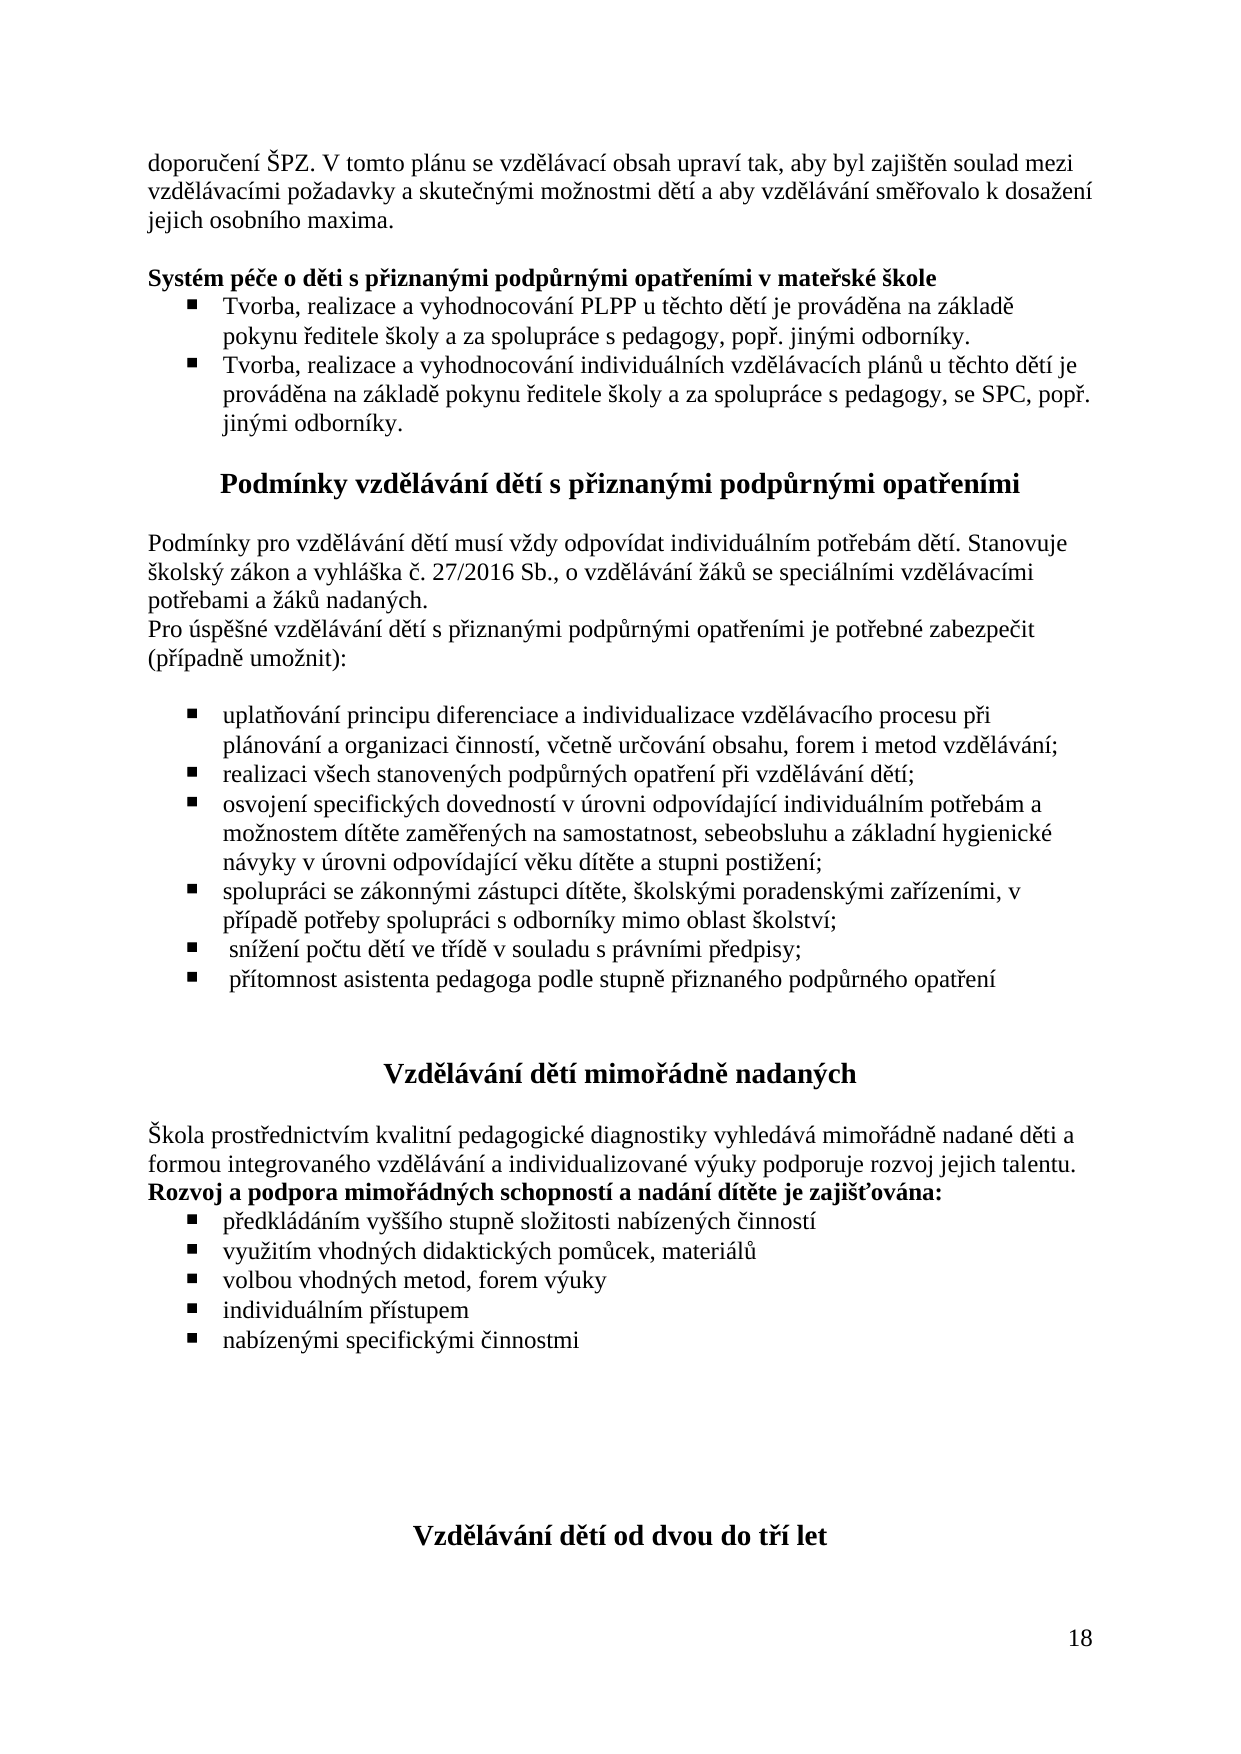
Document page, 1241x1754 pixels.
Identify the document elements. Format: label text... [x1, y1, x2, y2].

list Tvorba, realizace a vyhodnocování PLPP u těchto dětí je prováděna na základě pokynu ředitele školy a za spolupráce s pedagogy, popř. jinými odborníky. [185, 291, 1093, 350]
list nabízenými specifickými činnostmi [185, 1325, 1093, 1355]
text Rozvoj a podpora mimořádných schopností a nadání dítěte je zajišťována: [148, 1177, 1093, 1206]
list snížení počtu dětí ve třídě v souladu s právními předpisy; [185, 934, 1093, 964]
text Pro úspěšné vzdělávání dětí s přiznanými podpůrnými opatřeními je potřebné zabezpečit (případně umožnit): [148, 614, 1093, 672]
text Podmínky pro vzdělávání dětí musí vždy odpovídat individuálním potřebám dětí. Stanovuje školský zákon a vyhláška č. 27/2016 Sb., o vzdělávání žáků se speciálními vzdělávacími potřebami a žáků nadaných. [148, 528, 1093, 614]
list uplatňování principu diferenciace a individualizace vzdělávacího procesu při plánování a organizaci činností, včetně určování obsahu, forem i metod vzdělávání; [185, 701, 1093, 759]
list individuálním přístupem [185, 1295, 1093, 1325]
text Podmínky vzdělávání dětí s přiznanými podpůrnými opatřeními [148, 466, 1093, 499]
list osvojení specifických dovedností v úrovni odpovídající individuálním potřebám a možnostem dítěte zaměřených na samostatnost, sebeobsluhu a základní hygienické návyky v úrovni odpovídající věku dítěte a stupni postižení; [185, 789, 1093, 876]
list předkládáním vyššího stupně složitosti nabízených činností [185, 1206, 1093, 1236]
list spolupráci se zákonnými zástupci dítěte, školskými poradenskými zařízeními, v případě potřeby spolupráci s odborníky mimo oblast školství; [185, 876, 1093, 934]
text Systém péče o děti s přiznanými podpůrnými opatřeními v mateřské škole [148, 263, 1093, 291]
list využitím vhodných didaktických pomůcek, materiálů [185, 1236, 1093, 1266]
text Škola prostřednictvím kvalitní pedagogické diagnostiky vyhledává mimořádně nadané děti a formou integrovaného vzdělávání a individualizované výuky podporuje rozvoj jejich talentu. [148, 1120, 1093, 1177]
text Vzdělávání dětí od dvou do tří let [148, 1518, 1093, 1551]
list realizaci všech stanovených podpůrných opatření při vzdělávání dětí; [185, 759, 1093, 789]
list Tvorba, realizace a vyhodnocování individuálních vzdělávacích plánů u těchto dětí je prováděna na základě pokynu ředitele školy a za spolupráce s pedagogy, se SPC, popř. jinými odborníky. [185, 350, 1093, 437]
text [148, 148, 1093, 234]
list volbou vhodných metod, forem výuky [185, 1266, 1093, 1295]
text Vzdělávání dětí mimořádně nadaných [148, 1056, 1093, 1089]
list přítomnost asistenta pedagoga podle stupně přiznaného podpůrného opatření [185, 964, 1093, 994]
